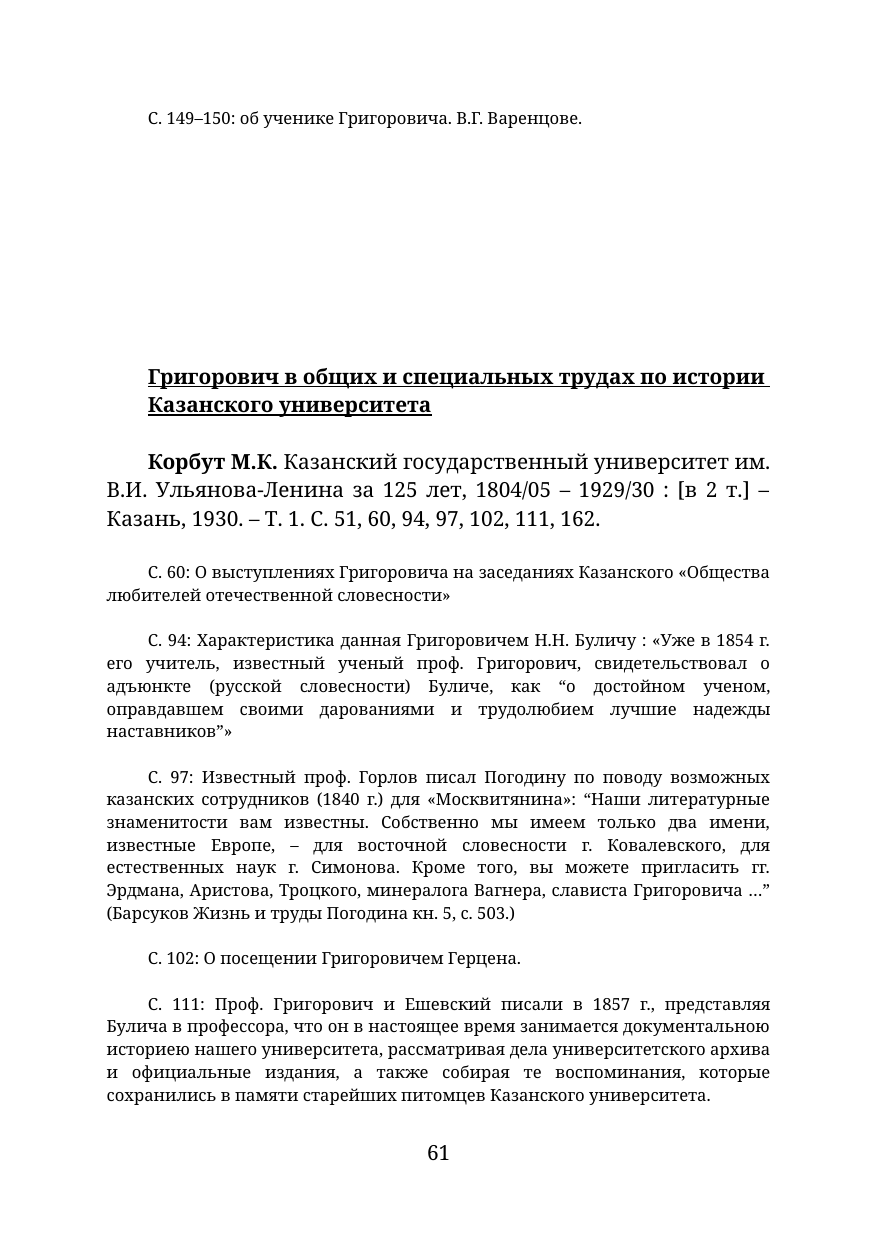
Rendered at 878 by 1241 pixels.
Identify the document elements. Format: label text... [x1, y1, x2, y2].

text С. 102: О посещении Григоровичем Герцена. [106, 947, 771, 970]
text С. 111: Проф. Григорович и Ешевский писали в 1857 г., представляя Булича в профессора, что он в настоящее время занимается документальною историею нашего университета, рассматривая дела университетского архива и официальные издания, а также собирая те воспоминания, которые сохранились в памяти старейших питомцев Казанского университета. [106, 992, 771, 1106]
text Корбут М.К. Казанский государственный университет им. В.И. Ульянова-Ленина за 125 лет, 1804/05 – 1929/30 : [в 2 т.] – Казань, 1930. – Т. 1. С. 51, 60, 94, 97, 102, 111, 162. [106, 447, 771, 532]
text С. 94: Характеристика данная Григоровичем Н.Н. Буличу : «Уже в 1854 г. его учитель, известный ученый проф. Григорович, свидетельствовал о адъюнкте (русской словесности) Буличе, как “о достойном ученом, оправдавшем своими дарованиями и трудолюбием лучшие надежды наставников”» [106, 629, 771, 743]
text Казанского университета [106, 390, 771, 419]
text С. 60: О выступлениях Григоровича на заседаниях Казанского «Общества любителей отечественной словесности» [106, 561, 771, 606]
text С. 149–150: об ученике Григоровича. В.Г. Варенцове. [106, 106, 771, 129]
text С. 97: Известный проф. Горлов писал Погодину по поводу возможных казанских сотрудников (1840 г.) для «Москвитянина»: “Наши литературные знаменитости вам известны. Собственно мы имеем только два имени, известные Европе, – для восточной словесности г. Ковалевского, для естественных наук г. Симонова. Кроме того, вы можете пригласить гг. Эрдмана, Аристова, Троцкого, минералога Вагнера, слависта Григоровича …” (Барсуков Жизнь и труды Погодина кн. 5, с. 503.) [106, 765, 771, 924]
text Григорович в общих и специальных трудах по истории [106, 362, 771, 390]
